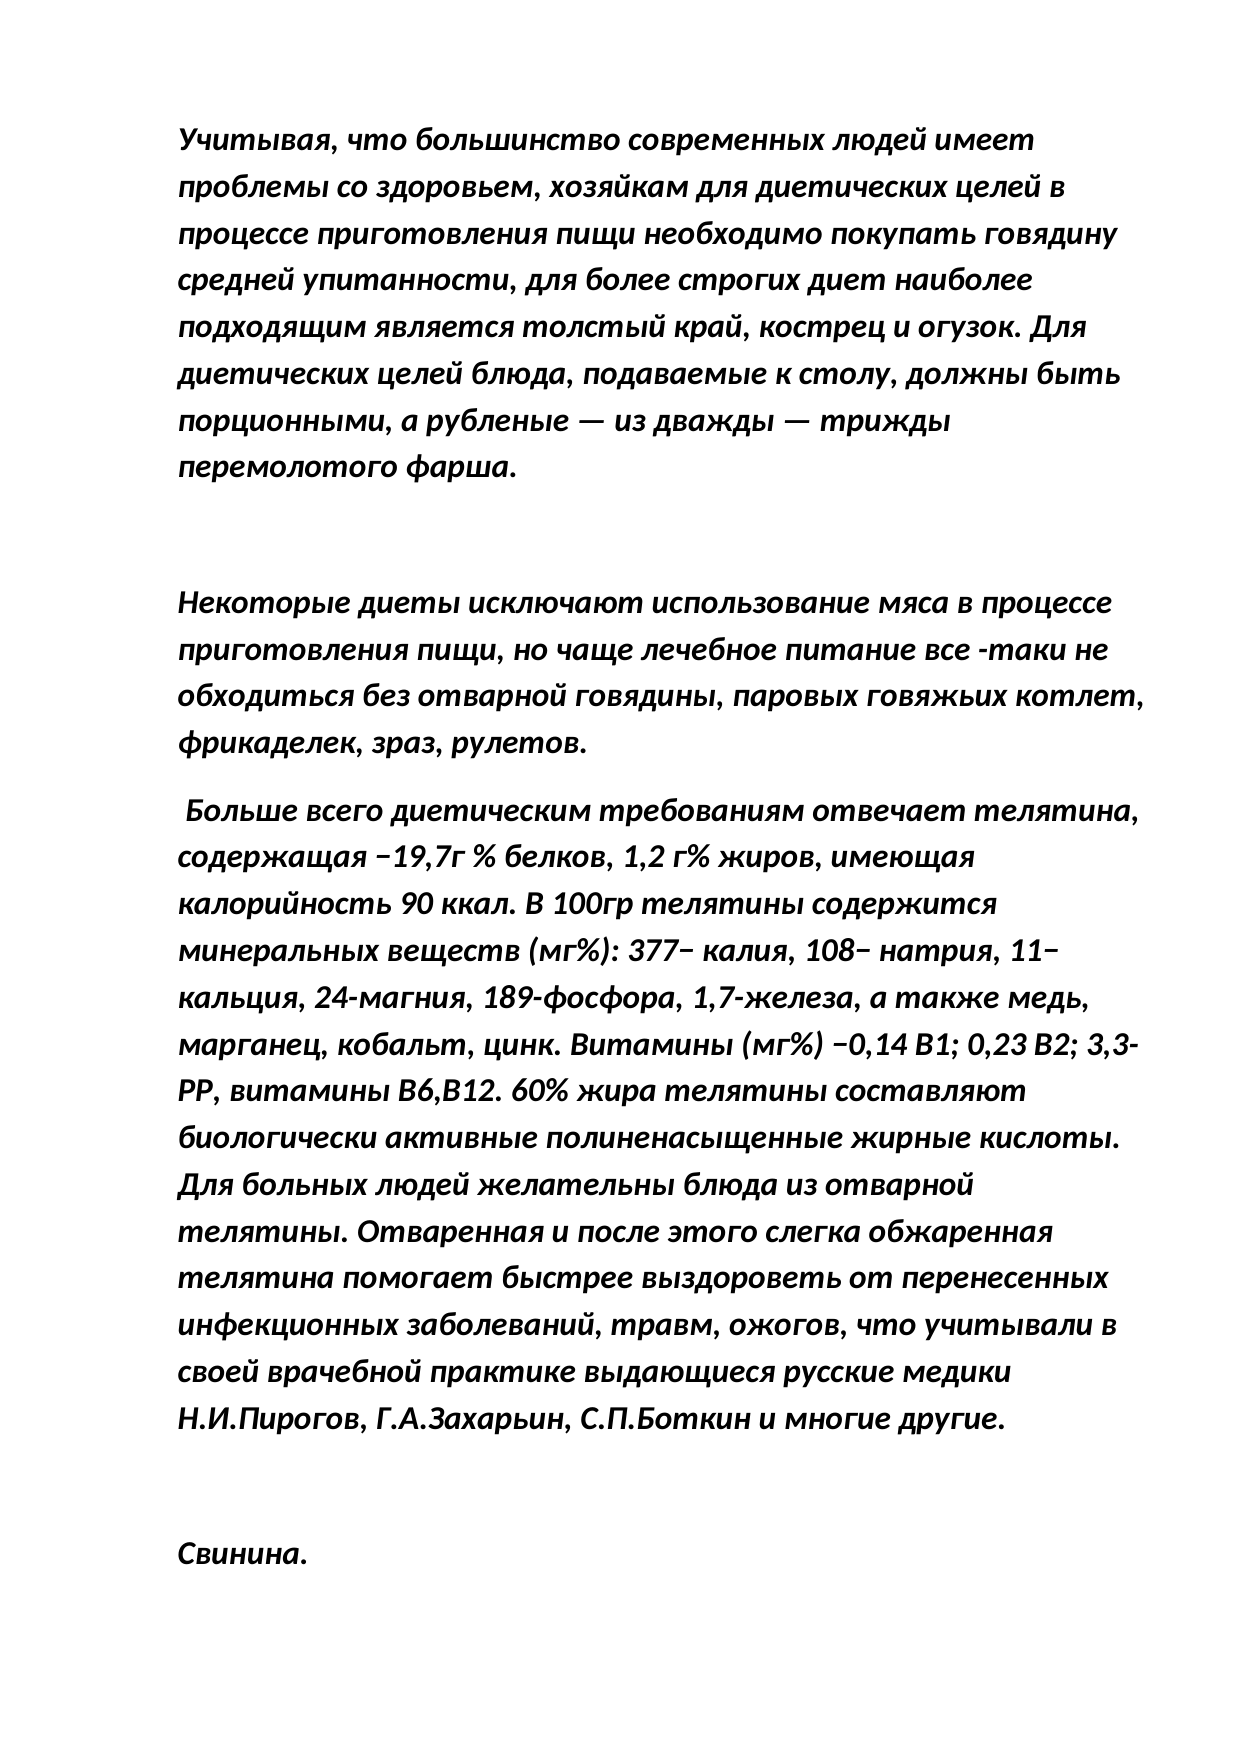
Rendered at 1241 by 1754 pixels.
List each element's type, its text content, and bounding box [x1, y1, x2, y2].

text Учитывая, что большинство современных людей имеет проблемы со здоровьем, хозяйкам для диетических целей в процессе приготовления пищи необходимо покупать говядину средней упитанности, для более строгих диет наиболее подходящим является толстый край, кострец и огузок. Для диетических целей блюда, подаваемые к столу, должны быть порционными, а рубленые — из дважды — трижды перемолотого фарша. [177, 118, 1152, 486]
text Некоторые диеты исключают использование мяса в процессе приготовления пищи, но чаще лечебное питание все -таки не обходиться без отварной говядины, паровых говяжьих котлет, фрикаделек, зраз, рулетов. [177, 581, 1152, 762]
text Свинина. [177, 1532, 1152, 1573]
text Больше всего диетическим требованиям отвечает телятина, содержащая −19,7г % белков, 1,2 г% жиров, имеющая калорийность 90 ккал. В 100гр телятины содержится минеральных веществ (мг%): 377− калия, 108− натрия, 11− кальция, 24-магния, 189-фосфора, 1,7-железа, а также медь, марганец, кобальт, цинк. Витамины (мг%) −0,14 В1; 0,23 В2; 3,3-РР, витамины В6,В12. 60% жира телятины составляют биологически активные полиненасыщенные жирные кислоты. Для больных людей желательны блюда из отварной телятины. Отваренная и после этого слегка обжаренная телятина помогает быстрее выздороветь от перенесенных инфекционных заболеваний, травм, ожогов, что учитывали в своей врачебной практике выдающиеся русские медики Н.И.Пирогов, Г.А.Захарьин, С.П.Боткин и многие другие. [177, 789, 1152, 1437]
